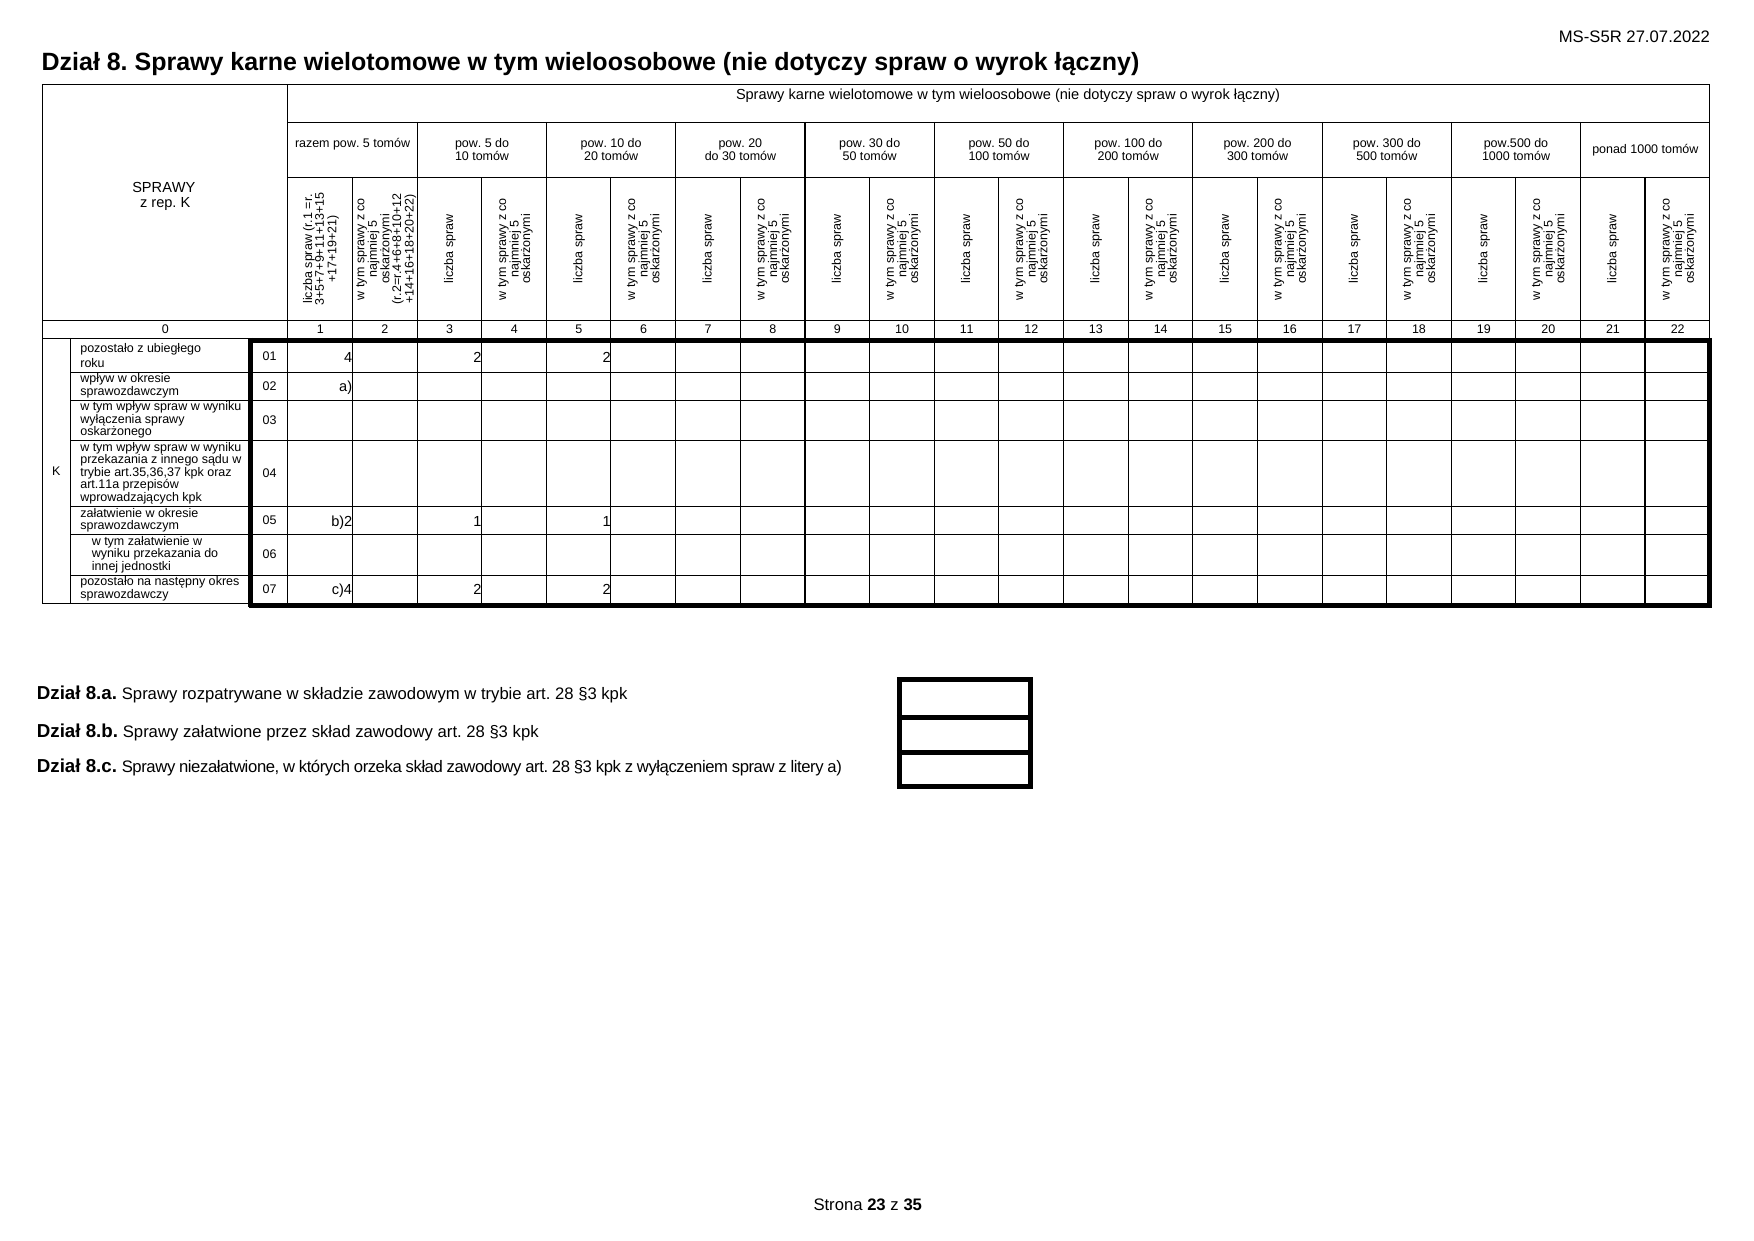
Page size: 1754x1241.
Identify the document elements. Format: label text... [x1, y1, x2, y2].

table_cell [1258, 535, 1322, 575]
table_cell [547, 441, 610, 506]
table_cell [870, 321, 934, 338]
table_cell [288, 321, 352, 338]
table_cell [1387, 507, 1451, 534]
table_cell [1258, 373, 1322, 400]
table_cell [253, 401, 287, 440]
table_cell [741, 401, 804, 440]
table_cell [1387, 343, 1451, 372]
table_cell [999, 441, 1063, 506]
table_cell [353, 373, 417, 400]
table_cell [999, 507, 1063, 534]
text Dział 8. Sprawy karne wielotomowe w tym wieloosobowe (nie dotyczy spraw o wyrok łączny) [41, 47, 1710, 76]
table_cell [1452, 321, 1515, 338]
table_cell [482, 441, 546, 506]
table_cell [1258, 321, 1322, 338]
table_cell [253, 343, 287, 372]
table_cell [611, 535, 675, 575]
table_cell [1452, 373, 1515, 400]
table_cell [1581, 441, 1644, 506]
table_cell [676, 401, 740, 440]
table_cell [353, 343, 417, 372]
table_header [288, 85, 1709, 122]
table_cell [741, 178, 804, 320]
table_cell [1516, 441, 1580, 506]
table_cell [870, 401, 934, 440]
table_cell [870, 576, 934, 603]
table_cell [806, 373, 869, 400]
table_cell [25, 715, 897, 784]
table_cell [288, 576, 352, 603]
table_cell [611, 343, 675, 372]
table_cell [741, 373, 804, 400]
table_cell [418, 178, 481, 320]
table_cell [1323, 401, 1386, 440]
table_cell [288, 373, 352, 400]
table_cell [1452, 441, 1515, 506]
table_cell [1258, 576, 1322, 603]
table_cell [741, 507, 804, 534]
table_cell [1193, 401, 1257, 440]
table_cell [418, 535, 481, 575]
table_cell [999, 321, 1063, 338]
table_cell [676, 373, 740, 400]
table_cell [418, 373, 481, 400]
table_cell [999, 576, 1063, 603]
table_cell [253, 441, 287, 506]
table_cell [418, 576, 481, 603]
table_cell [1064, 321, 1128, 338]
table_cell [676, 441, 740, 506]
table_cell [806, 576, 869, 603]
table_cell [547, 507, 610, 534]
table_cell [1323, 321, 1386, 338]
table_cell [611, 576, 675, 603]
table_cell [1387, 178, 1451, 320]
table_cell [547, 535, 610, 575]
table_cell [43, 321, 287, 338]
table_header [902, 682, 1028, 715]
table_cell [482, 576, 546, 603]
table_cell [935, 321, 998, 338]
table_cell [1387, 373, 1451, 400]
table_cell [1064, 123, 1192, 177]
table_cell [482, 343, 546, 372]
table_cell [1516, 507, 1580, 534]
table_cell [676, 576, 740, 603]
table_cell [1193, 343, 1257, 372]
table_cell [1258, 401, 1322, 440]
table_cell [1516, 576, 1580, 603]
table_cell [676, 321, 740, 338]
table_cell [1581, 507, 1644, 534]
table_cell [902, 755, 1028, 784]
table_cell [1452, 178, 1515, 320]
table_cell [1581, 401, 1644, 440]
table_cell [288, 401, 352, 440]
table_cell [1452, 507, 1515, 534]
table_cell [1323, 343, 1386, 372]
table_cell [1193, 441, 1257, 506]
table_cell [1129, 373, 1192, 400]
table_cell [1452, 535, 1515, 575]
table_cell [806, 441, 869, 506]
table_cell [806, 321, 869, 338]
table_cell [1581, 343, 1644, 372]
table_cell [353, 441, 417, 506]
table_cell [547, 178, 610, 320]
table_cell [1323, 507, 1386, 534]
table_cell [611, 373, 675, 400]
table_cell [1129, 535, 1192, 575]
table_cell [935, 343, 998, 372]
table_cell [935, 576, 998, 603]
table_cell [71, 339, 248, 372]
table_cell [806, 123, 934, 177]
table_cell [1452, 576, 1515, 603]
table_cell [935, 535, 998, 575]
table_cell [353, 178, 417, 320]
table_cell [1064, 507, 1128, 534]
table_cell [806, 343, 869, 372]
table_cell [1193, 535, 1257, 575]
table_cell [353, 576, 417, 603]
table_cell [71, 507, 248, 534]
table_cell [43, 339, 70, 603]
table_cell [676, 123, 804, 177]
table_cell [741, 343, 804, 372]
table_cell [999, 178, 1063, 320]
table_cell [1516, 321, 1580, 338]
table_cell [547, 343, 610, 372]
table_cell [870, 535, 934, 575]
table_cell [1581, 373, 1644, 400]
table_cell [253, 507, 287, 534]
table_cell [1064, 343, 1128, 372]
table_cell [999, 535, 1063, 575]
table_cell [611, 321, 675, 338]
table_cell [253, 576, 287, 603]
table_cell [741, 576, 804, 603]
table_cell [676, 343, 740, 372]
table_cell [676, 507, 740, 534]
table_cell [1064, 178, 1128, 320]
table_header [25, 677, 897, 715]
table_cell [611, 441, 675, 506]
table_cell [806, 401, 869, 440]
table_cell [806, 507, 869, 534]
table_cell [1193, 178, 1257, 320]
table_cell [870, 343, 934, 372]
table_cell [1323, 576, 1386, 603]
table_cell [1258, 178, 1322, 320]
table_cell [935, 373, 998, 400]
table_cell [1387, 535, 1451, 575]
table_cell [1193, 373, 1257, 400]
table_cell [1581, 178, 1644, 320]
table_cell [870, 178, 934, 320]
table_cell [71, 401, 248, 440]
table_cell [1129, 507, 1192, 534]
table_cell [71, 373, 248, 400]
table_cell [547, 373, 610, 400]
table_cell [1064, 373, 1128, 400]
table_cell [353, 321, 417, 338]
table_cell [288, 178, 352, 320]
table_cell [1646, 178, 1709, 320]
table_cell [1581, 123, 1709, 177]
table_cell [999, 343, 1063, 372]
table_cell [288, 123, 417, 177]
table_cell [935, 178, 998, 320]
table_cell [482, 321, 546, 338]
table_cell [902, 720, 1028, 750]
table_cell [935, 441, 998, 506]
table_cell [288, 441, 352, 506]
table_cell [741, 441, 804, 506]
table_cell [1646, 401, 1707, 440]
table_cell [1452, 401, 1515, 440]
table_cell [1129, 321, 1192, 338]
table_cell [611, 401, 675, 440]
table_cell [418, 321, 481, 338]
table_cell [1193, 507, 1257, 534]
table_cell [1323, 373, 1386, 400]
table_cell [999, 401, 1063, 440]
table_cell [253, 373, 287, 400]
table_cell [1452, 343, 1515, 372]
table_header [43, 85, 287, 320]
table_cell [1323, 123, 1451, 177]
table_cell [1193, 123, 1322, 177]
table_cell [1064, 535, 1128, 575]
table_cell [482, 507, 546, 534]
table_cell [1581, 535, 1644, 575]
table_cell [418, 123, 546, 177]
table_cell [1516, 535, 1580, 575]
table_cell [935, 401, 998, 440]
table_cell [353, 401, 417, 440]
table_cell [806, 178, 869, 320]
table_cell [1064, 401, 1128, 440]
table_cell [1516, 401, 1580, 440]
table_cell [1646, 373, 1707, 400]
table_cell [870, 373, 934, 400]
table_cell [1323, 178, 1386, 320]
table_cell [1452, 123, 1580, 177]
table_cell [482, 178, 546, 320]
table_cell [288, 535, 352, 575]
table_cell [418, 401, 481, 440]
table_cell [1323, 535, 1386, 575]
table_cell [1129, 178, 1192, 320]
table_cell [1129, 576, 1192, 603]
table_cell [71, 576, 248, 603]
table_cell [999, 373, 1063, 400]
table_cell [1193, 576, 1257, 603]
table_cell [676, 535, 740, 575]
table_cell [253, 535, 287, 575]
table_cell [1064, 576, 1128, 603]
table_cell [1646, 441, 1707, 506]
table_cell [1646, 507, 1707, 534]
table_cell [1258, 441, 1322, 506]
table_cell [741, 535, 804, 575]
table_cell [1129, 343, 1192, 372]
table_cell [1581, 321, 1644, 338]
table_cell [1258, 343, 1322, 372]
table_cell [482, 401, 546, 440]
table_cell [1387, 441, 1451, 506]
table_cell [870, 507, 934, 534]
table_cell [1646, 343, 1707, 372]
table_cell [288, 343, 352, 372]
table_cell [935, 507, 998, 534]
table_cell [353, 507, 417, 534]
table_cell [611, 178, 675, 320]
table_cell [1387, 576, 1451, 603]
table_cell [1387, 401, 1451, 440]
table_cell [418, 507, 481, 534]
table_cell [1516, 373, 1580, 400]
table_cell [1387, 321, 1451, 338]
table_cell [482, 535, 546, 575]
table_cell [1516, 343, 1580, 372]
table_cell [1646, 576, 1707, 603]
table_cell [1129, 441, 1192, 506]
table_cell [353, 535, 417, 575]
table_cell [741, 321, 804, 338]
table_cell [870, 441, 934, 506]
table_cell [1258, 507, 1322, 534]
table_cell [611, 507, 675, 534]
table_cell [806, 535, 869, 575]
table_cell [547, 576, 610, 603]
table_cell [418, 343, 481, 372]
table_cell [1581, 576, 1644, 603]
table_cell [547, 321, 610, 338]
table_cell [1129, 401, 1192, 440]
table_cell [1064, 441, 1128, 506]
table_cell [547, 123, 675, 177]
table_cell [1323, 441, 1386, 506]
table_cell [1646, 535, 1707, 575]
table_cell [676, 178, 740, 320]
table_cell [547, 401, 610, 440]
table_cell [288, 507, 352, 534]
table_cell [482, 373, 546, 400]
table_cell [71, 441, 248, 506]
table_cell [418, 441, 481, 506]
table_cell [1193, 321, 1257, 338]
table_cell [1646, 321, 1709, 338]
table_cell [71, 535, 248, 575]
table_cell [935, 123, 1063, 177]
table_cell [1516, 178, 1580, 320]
